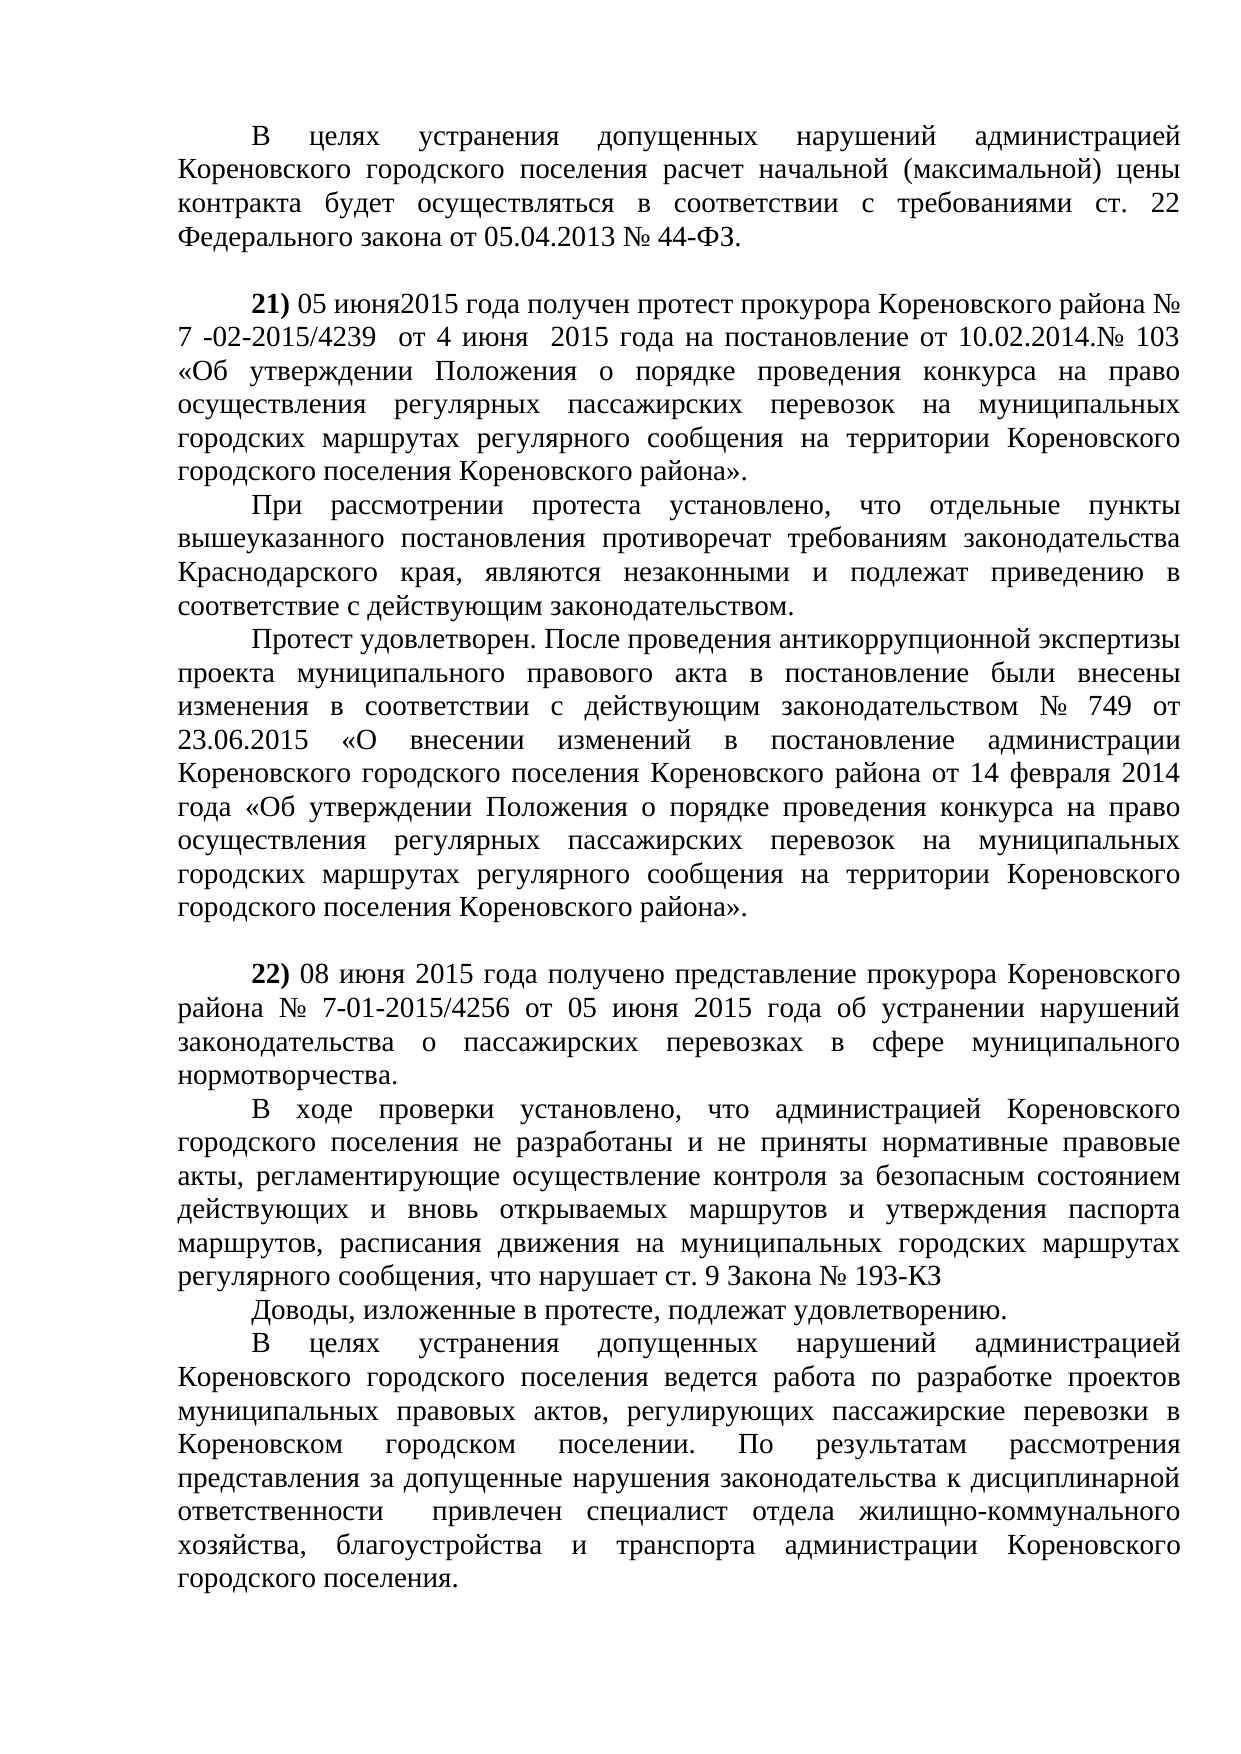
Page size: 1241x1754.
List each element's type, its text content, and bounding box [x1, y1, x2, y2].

text В целях устранения допущенных нарушений администрацией Кореновского городского поселения расчет начальной (максимальной) цены контракта будет осуществляться в соответствии с требованиями ст. 22 Федерального закона от 05.04.2013 № 44-ФЗ. [177, 118, 1181, 252]
text Протест удовлетворен. После проведения антикоррупционной экспертизы проекта муниципального правового акта в постановление были внесены изменения в соответствии с действующим законодательством № 749 от 23.06.2015 «О внесении изменений в постановление администрации Кореновского городского поселения Кореновского района от 14 февраля 2014 года «Об утверждении Положения о порядке проведения конкурса на право осуществления регулярных пассажирских перевозок на муниципальных городских маршрутах регулярного сообщения на территории Кореновского городского поселения Кореновского района». [177, 621, 1181, 923]
text В целях устранения допущенных нарушений администрацией Кореновского городского поселения ведется работа по разработке проектов муниципальных правовых актов, регулирующих пассажирские перевозки в Кореновском городском поселении. По результатам рассмотрения представления за допущенные нарушения законодательства к дисциплинарной ответственности привлечен специалист отдела жилищно-коммунального хозяйства, благоустройства и транспорта администрации Кореновского городского поселения. [177, 1326, 1181, 1594]
text Доводы, изложенные в протесте, подлежат удовлетворению. [177, 1292, 1181, 1326]
text 22) 08 июня 2015 года получено представление прокурора Кореновского района № 7-01-2015/4256 от 05 июня 2015 года об устранении нарушений законодательства о пассажирских перевозках в сфере муниципального нормотворчества. [177, 957, 1181, 1091]
text При рассмотрении протеста установлено, что отдельные пункты вышеуказанного постановления противоречат требованиям законодательства Краснодарского края, являются незаконными и подлежат приведению в соответствие с действующим законодательством. [177, 487, 1181, 621]
text 21) 05 июня2015 года получен протест прокурора Кореновского района № 7 -02-2015/4239 от 4 июня 2015 года на постановление от 10.02.2014.№ 103 «Об утверждении Положения о порядке проведения конкурса на право осуществления регулярных пассажирских перевозок на муниципальных городских маршрутах регулярного сообщения на территории Кореновского городского поселения Кореновского района». [177, 286, 1181, 487]
text В ходе проверки установлено, что администрацией Кореновского городского поселения не разработаны и не приняты нормативные правовые акты, регламентирующие осуществление контроля за безопасным состоянием действующих и вновь открываемых маршрутов и утверждения паспорта маршрутов, расписания движения на муниципальных городских маршрутах регулярного сообщения, что нарушает ст. 9 Закона № 193-КЗ [177, 1091, 1181, 1292]
